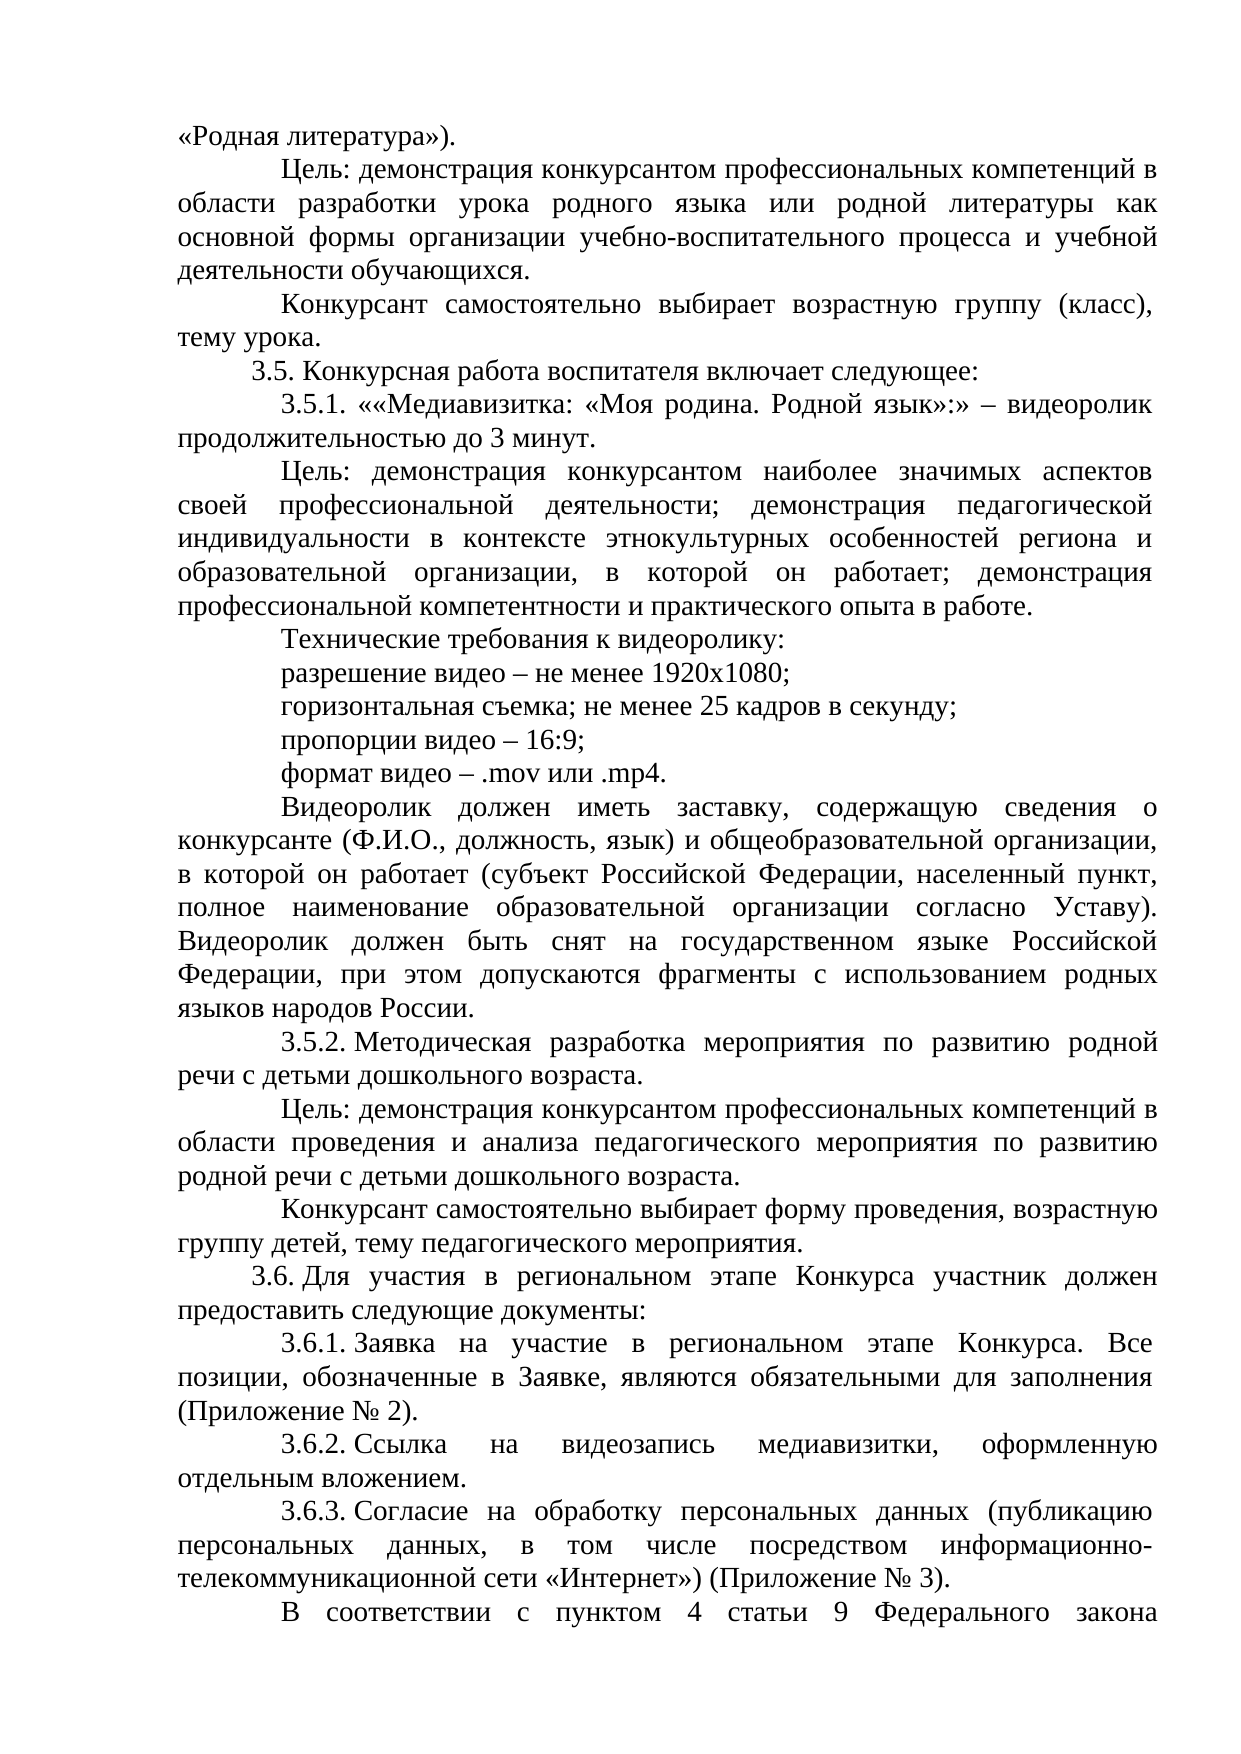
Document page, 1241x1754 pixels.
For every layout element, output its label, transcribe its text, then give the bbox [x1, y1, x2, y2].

text Цель: демонстрация конкурсантом профессиональных компетенций в области проведения и анализа педагогического мероприятия по развитию родной речи с детьми дошкольного возраста. [177, 1091, 1159, 1191]
text 3.6.2. Ссылка на видеозапись медиавизитки, оформленную отдельным вложением. [177, 1426, 1159, 1493]
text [177, 1594, 1159, 1627]
text 3.5.1. ««Медиавизитка: «Моя родина. Родной язык»:» – видеоролик продолжительностью до 3 минут. [177, 386, 1153, 453]
text Конкурсант самостоятельно выбирает форму проведения, возрастную группу детей, тему педагогического мероприятия. [177, 1191, 1159, 1258]
text горизонтальная съемка; не менее 25 кадров в секунду; [177, 688, 1159, 722]
text Цель: демонстрация конкурсантом профессиональных компетенций в области разработки урока родного языка или родной литературы как основной формы организации учебно-воспитательного процесса и учебной деятельности обучающихся. [177, 152, 1158, 286]
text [177, 118, 1153, 152]
text 3.5. Конкурсная работа воспитателя включает следующее: [177, 353, 1154, 386]
text 3.5.2. Методическая разработка мероприятия по развитию родной речи с детьми дошкольного возраста. [177, 1024, 1159, 1091]
text Технические требования к видеоролику: [177, 621, 1159, 655]
text Конкурсант самостоятельно выбирает возрастную группу (класс), тему урока. [177, 286, 1153, 353]
text Видеоролик должен иметь заставку, содержащую сведения о конкурсанте (Ф.И.О., должность, язык) и общеобразовательной организации, в которой он работает (субъект Российской Федерации, населенный пункт, полное наименование образовательной организации согласно Уставу). Видеоролик должен быть снят на государственном языке Российской Федерации, при этом допускаются фрагменты с использованием родных языков народов России. [177, 789, 1158, 1024]
text пропорции видео – 16:9; [177, 722, 1159, 755]
text 3.6.3. Согласие на обработку персональных данных (публикацию персональных данных, в том числе посредством информационно-телекоммуникационной сети «Интернет») (Приложение № 3). [177, 1493, 1153, 1594]
text разрешение видео – не менее 1920х1080; [177, 655, 1159, 688]
text Цель: демонстрация конкурсантом наиболее значимых аспектов своей профессиональной деятельности; демонстрация педагогической индивидуальности в контексте этнокультурных особенностей региона и образовательной организации, в которой он работает; демонстрация профессиональной компетентности и практического опыта в работе. [177, 453, 1153, 621]
text 3.6.1. Заявка на участие в региональном этапе Конкурса. Все позиции, обозначенные в Заявке, являются обязательными для заполнения (Приложение № 2). [177, 1326, 1153, 1426]
text 3.6. Для участия в региональном этапе Конкурса участник должен предоставить следующие документы: [177, 1258, 1158, 1326]
text формат видео – .mov или .mp4. [177, 755, 1159, 789]
